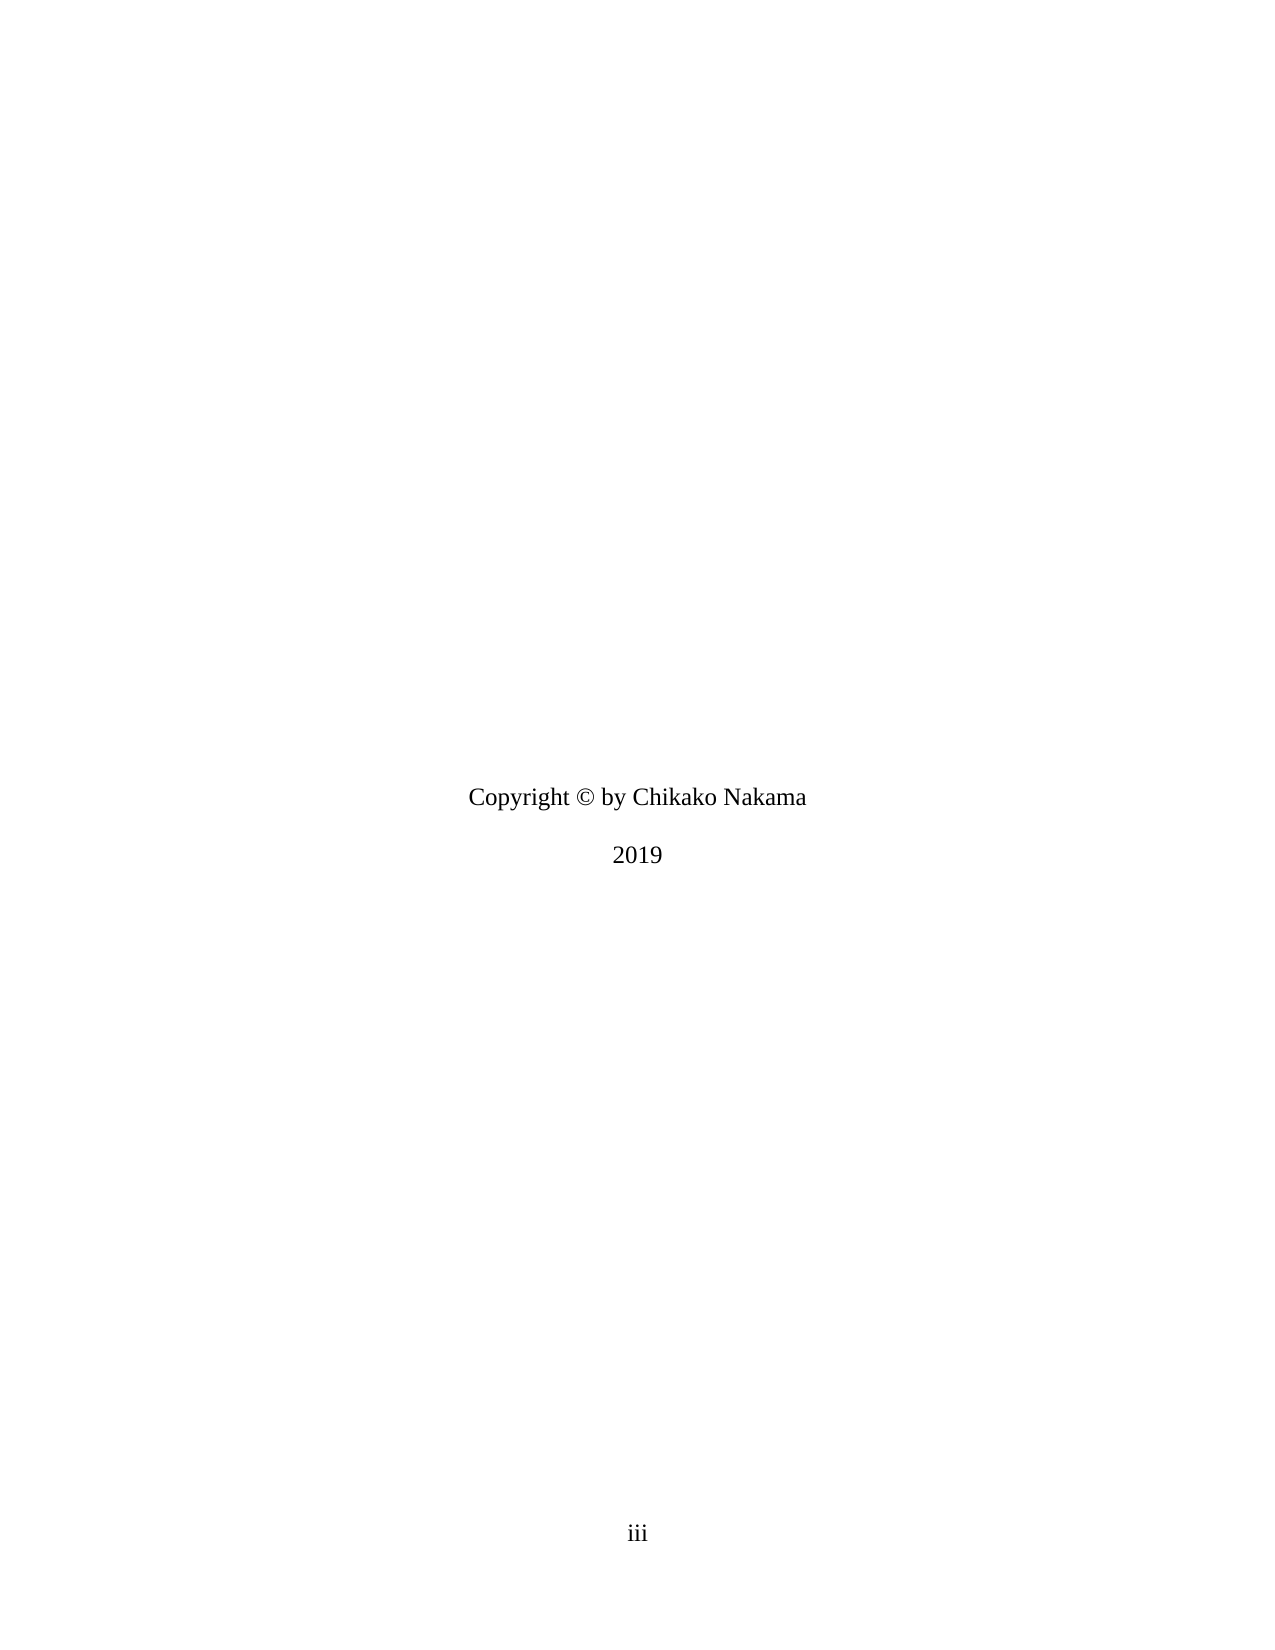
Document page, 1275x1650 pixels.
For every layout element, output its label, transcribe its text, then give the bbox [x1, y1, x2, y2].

text 2019 [150, 840, 1125, 869]
text Copyright © by Chikako Nakama [150, 782, 1125, 811]
